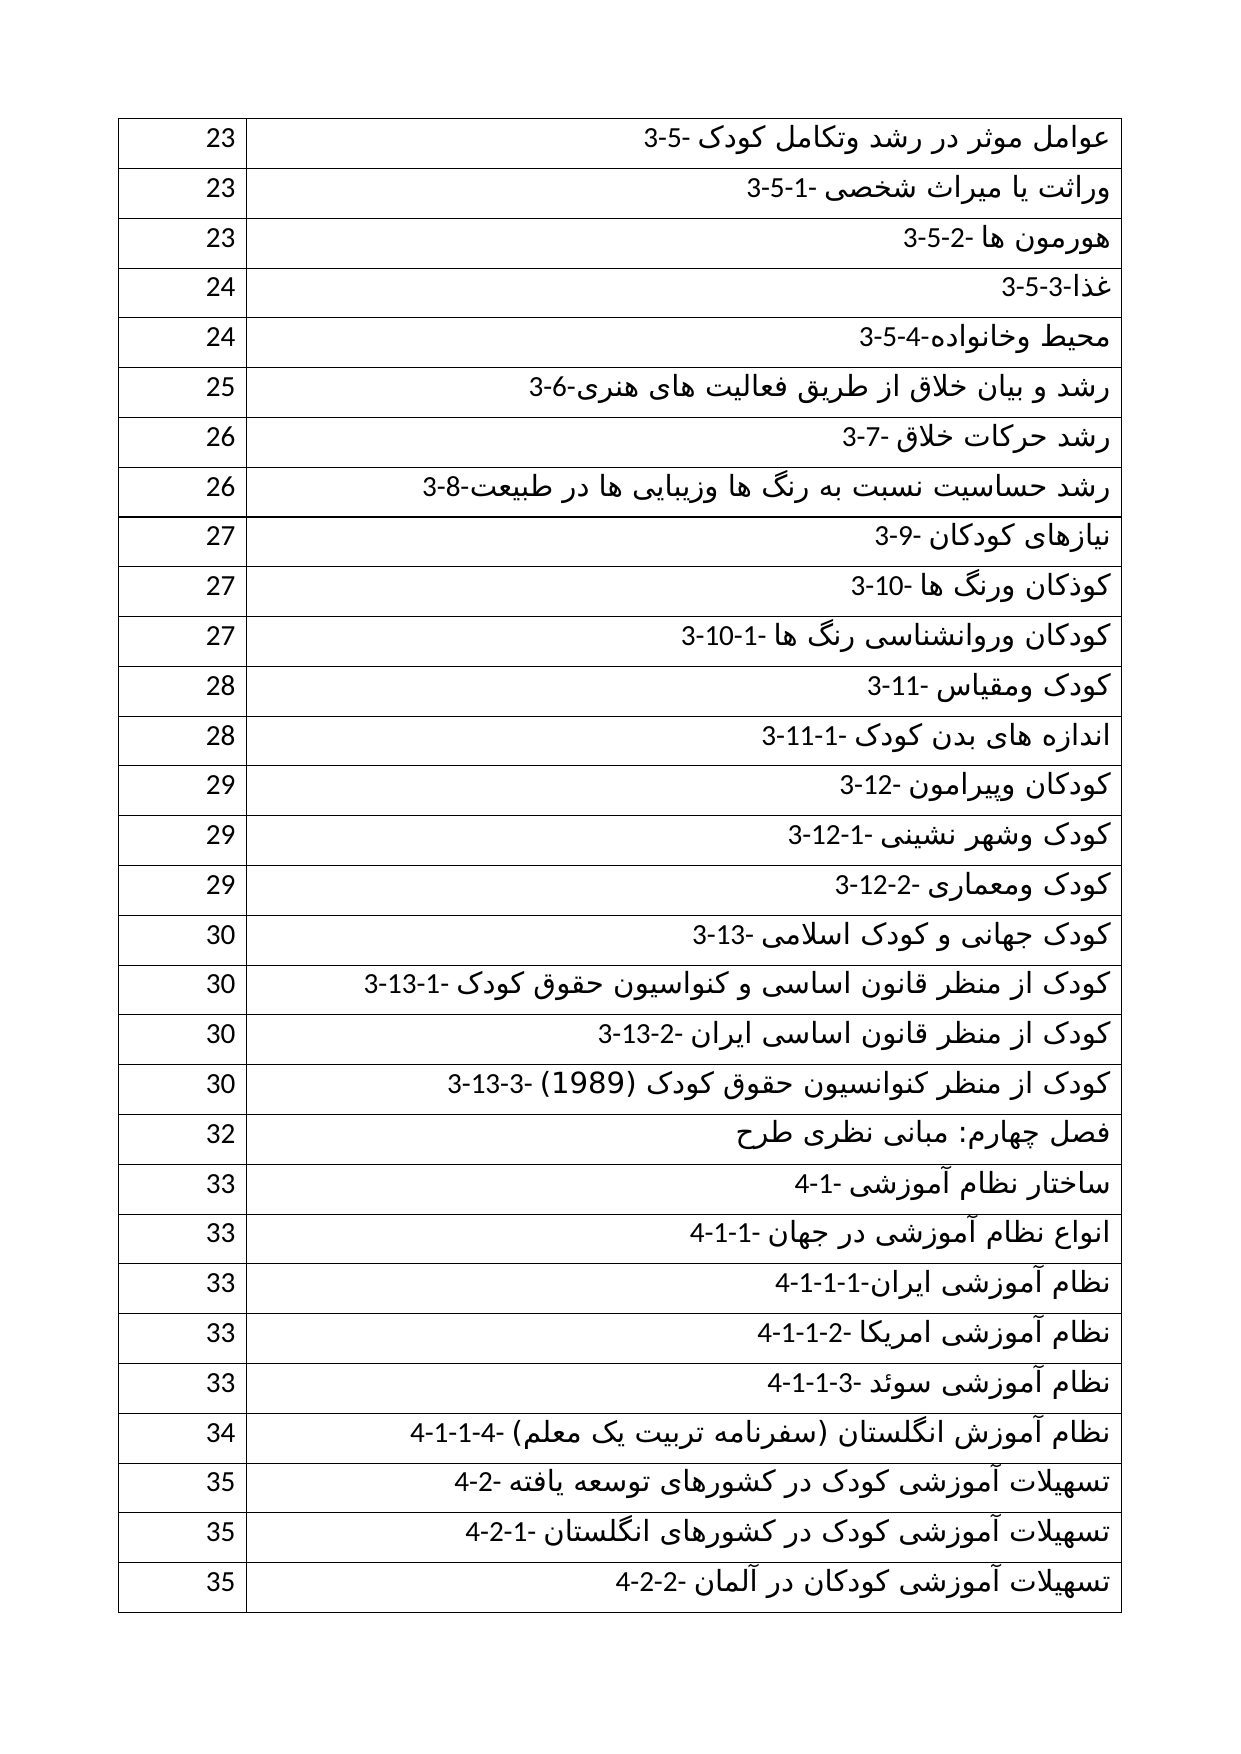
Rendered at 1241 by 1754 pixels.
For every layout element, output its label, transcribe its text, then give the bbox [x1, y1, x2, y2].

table_cell 30 [119, 1015, 246, 1064]
table_cell 30 [119, 966, 246, 1014]
table_cell 27 [119, 518, 246, 566]
table_cell 3-6-رشد و بیان خلاق از طریق فعالیت های هنری [247, 368, 1121, 417]
table_cell 23 [119, 119, 246, 168]
table_cell 28 [119, 667, 246, 716]
table_cell 3-12-2- کودک ومعماری [247, 866, 1121, 915]
table_cell 3-5-3-غذا [247, 269, 1121, 317]
table_cell 33 [119, 1264, 246, 1313]
table_cell 32 [119, 1115, 246, 1164]
table_cell 23 [119, 219, 246, 267]
table_cell 3-11-1- اندازه های بدن کودک [247, 717, 1121, 765]
table_cell 4-1-1-4- نظام آموزش انگلستان (سفرنامه تربیت یک معلم) [247, 1414, 1121, 1462]
table_cell 4-1- ساختار نظام آموزشی [247, 1165, 1121, 1213]
table_cell 33 [119, 1364, 246, 1413]
table_cell 3-11- کودک ومقیاس [247, 667, 1121, 716]
table_cell 4-2-2- تسهیلات آموزشی کودکان در آلمان [247, 1563, 1121, 1612]
table_cell 34 [119, 1414, 246, 1462]
table_cell 30 [119, 916, 246, 964]
table_cell 23 [119, 169, 246, 218]
table_cell 3-9- نیازهای کودکان [247, 518, 1121, 566]
table_cell 3-8-رشد حساسیت نسبت به رنگ ها وزیبایی ها در طبیعت [247, 468, 1121, 516]
table_cell 25 [119, 368, 246, 417]
table_cell 28 [119, 717, 246, 765]
table_cell 29 [119, 816, 246, 865]
table_cell 4-2-1- تسهیلات آموزشی کودک در کشورهای انگلستان [247, 1513, 1121, 1562]
table_cell 3-5-4-محیط وخانواده [247, 318, 1121, 367]
table_cell 3-13- کودک جهانی و کودک اسلامی [247, 916, 1121, 964]
table_cell 3-5-2- هورمون ها [247, 219, 1121, 267]
table_cell 24 [119, 269, 246, 317]
table_cell 33 [119, 1215, 246, 1263]
table_cell 4-1-1-2- نظام آموزشی امریکا [247, 1314, 1121, 1363]
table_cell 33 [119, 1314, 246, 1363]
table_cell 3-7- رشد حرکات خلاق [247, 418, 1121, 467]
table_cell 3-13-3- کودک از منظر کنوانسیون حقوق کودک (1989) [247, 1065, 1121, 1114]
table_cell 3-13-1- کودک از منظر قانون اساسی و کنواسیون حقوق کودک [247, 966, 1121, 1014]
table_cell 30 [119, 1065, 246, 1114]
table_cell 35 [119, 1513, 246, 1562]
table_cell 29 [119, 866, 246, 915]
table_cell 33 [119, 1165, 246, 1213]
table_cell 26 [119, 418, 246, 467]
table_cell 3-5-1- وراثت یا میراث شخصی [247, 169, 1121, 218]
table_cell 3-12- کودکان وپیرامون [247, 766, 1121, 815]
table_cell 3-5- عوامل موثر در رشد وتکامل کودک [247, 119, 1121, 168]
table_cell 4-1-1-3- نظام آموزشی سوئد [247, 1364, 1121, 1413]
table_cell 3-13-2- کودک از منظر قانون اساسی ایران [247, 1015, 1121, 1064]
table_cell 3-10- کوذکان ورنگ ها [247, 567, 1121, 616]
table_cell 3-12-1- کودک وشهر نشینی [247, 816, 1121, 865]
table_cell 4-1-1-1-نظام آموزشی ایران [247, 1264, 1121, 1313]
table_cell 4-2- تسهیلات آموزشی کودک در کشورهای توسعه یافته [247, 1464, 1121, 1512]
table_cell 4-1-1- انواع نظام آموزشی در جهان [247, 1215, 1121, 1263]
table_cell 3-10-1- کودکان وروانشناسی رنگ ها [247, 617, 1121, 666]
table_cell 29 [119, 766, 246, 815]
table_cell 26 [119, 468, 246, 516]
table_cell 27 [119, 617, 246, 666]
table_cell 35 [119, 1464, 246, 1512]
table_cell 27 [119, 567, 246, 616]
table_cell فصل چهارم: مبانی نظری طرح [247, 1115, 1121, 1164]
table_cell 35 [119, 1563, 246, 1612]
table_cell 24 [119, 318, 246, 367]
